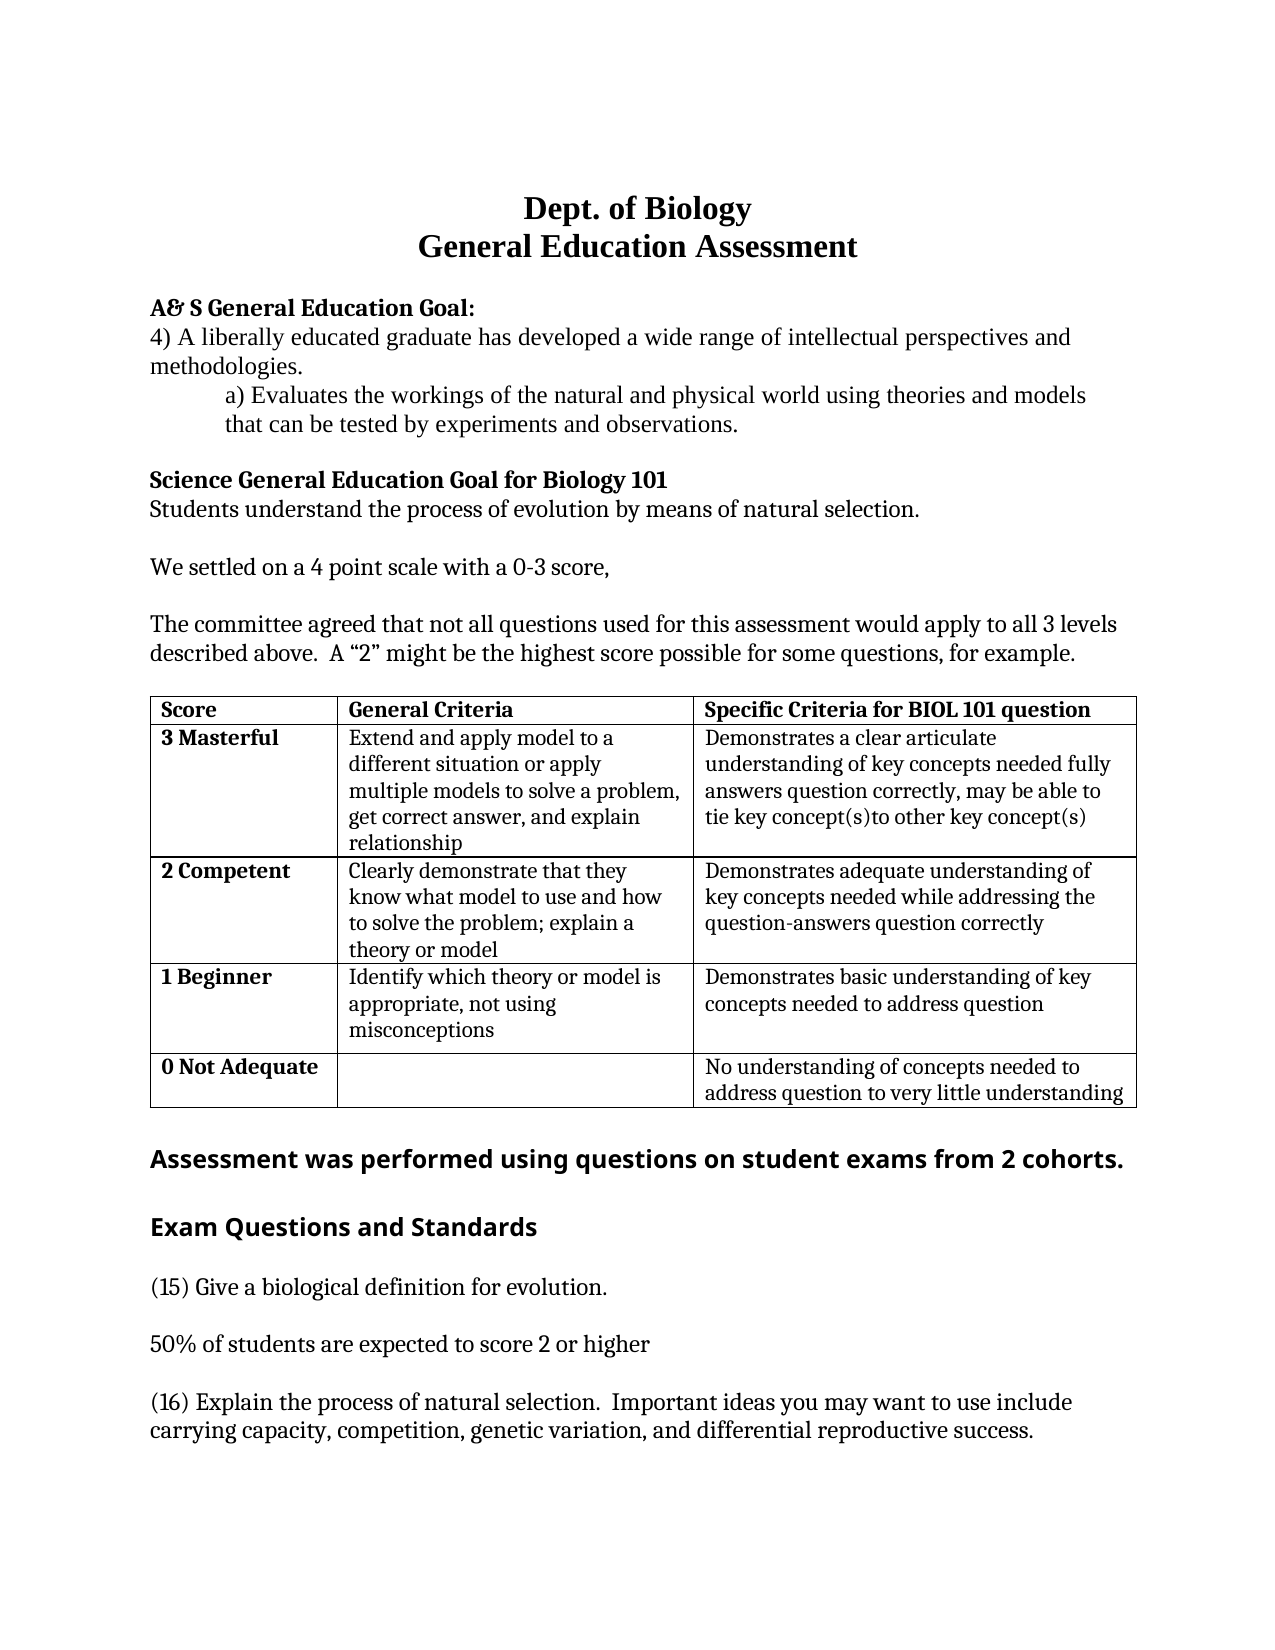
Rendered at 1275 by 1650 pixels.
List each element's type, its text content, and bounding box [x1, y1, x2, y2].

text A& S General Education Goal: [150, 294, 1125, 322]
table_cell 1 Beginner [151, 964, 337, 1053]
text Exam Questions and Standards [150, 1210, 1125, 1244]
table_cell No understanding of concepts needed to address question to very little understanding [694, 1054, 1136, 1107]
table_cell Clearly demonstrate that they know what model to use and how to solve the problem; explain a theory or model [338, 858, 693, 963]
text General Education Assessment [150, 227, 1125, 265]
table_cell 3 Masterful [151, 725, 337, 856]
table_cell Demonstrates adequate understanding of key concepts needed while addressing the question-answers question correctly [694, 858, 1136, 963]
table_cell Identify which theory or model is appropriate, not using misconceptions [338, 964, 693, 1053]
text Assessment was performed using questions on student exams from 2 cohorts. [150, 1142, 1125, 1176]
table_cell 0 Not Adequate [151, 1054, 337, 1107]
text 50% of students are expected to score 2 or higher [150, 1330, 1125, 1359]
table_cell 2 Competent [151, 858, 337, 963]
table_header General Criteria [338, 697, 693, 724]
text (15) Give a biological definition for evolution. [150, 1273, 1125, 1301]
text Dept. of Biology [150, 188, 1125, 227]
table_header Specific Criteria for BIOL 101 question [694, 697, 1136, 724]
text The committee agreed that not all questions used for this assessment would apply to all 3 levels described above. A “2” might be the highest score possible for some questions, for example. [150, 610, 1125, 667]
text (16) Explain the process of natural selection. Important ideas you may want to use include carrying capacity, competition, genetic variation, and differential reproductive success. [150, 1388, 1125, 1445]
text 4) A liberally educated graduate has developed a wide range of intellectual perspectives and methodologies. [150, 322, 1125, 380]
text Students understand the process of evolution by means of natural selection. [150, 495, 1125, 524]
text Science General Education Goal for Biology 101 [150, 466, 1125, 495]
table_header Score [151, 697, 337, 724]
text a) Evaluates the workings of the natural and physical world using theories and models that can be tested by experiments and observations. [150, 380, 1125, 437]
table_cell Demonstrates basic understanding of key concepts needed to address question [694, 964, 1136, 1053]
table_cell [338, 1054, 693, 1107]
table_cell Demonstrates a clear articulate understanding of key concepts needed fully answers question correctly, may be able to tie key concept(s)to other key concept(s) [694, 725, 1136, 856]
text We settled on a 4 point scale with a 0-3 score, [150, 552, 1125, 581]
table_cell Extend and apply model to a different situation or apply multiple models to solve a problem, get correct answer, and explain relationship [338, 725, 693, 856]
